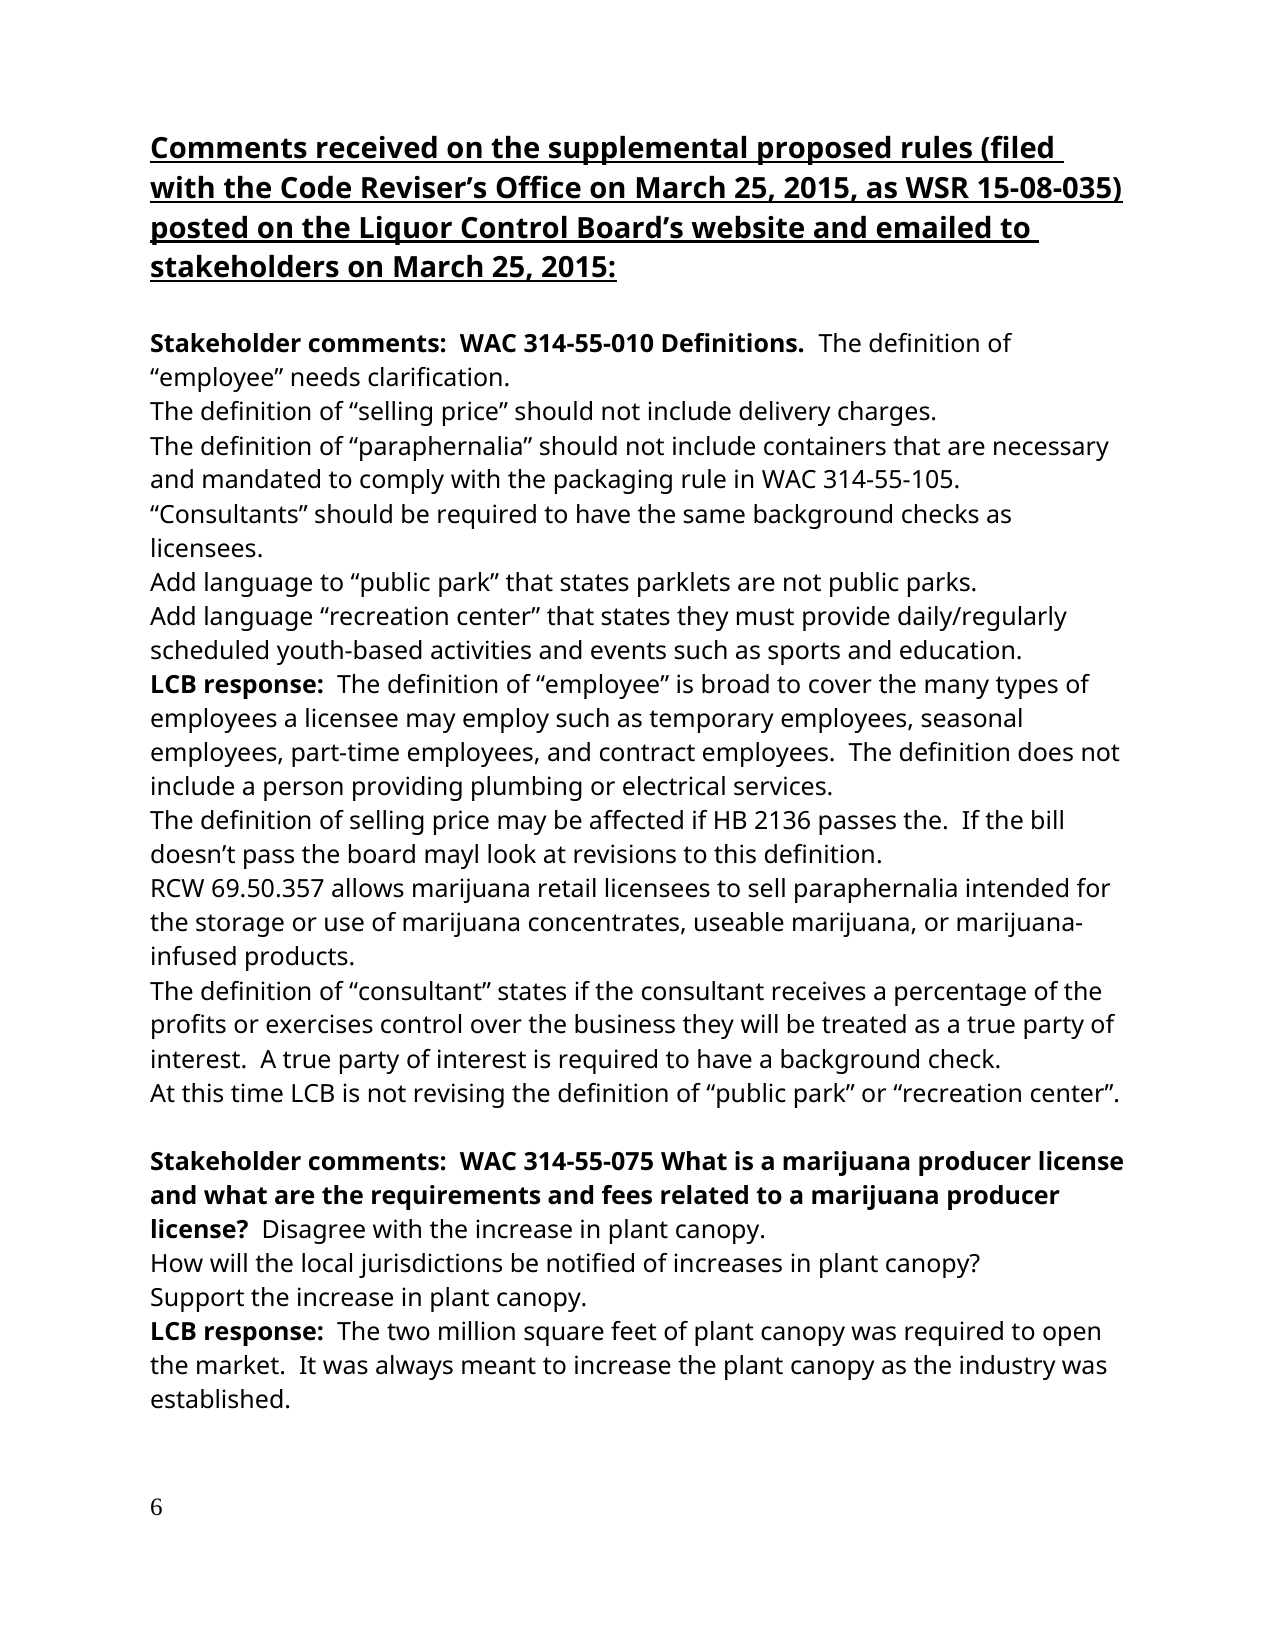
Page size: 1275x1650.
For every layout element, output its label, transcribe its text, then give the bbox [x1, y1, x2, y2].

text Add language “recreation center” that states they must provide daily/regularly scheduled youth-based activities and events such as sports and education. [150, 598, 1125, 667]
text LCB response: The definition of “employee” is broad to cover the many types of employees a licensee may employ such as temporary employees, seasonal employees, part-time employees, and contract employees. The definition does not include a person providing plumbing or electrical services. [150, 667, 1125, 803]
text The definition of “selling price” should not include delivery charges. [150, 394, 1125, 428]
text The definition of “paraphernalia” should not include containers that are necessary and mandated to comply with the packaging rule in WAC 314-55-105. [150, 428, 1125, 496]
text RCW 69.50.357 allows marijuana retail licensees to sell paraphernalia intended for the storage or use of marijuana concentrates, useable marijuana, or marijuana-infused products. [150, 871, 1125, 973]
text Comments received on the supplemental proposed rules (filed with the Code Reviser’s Office on March 25, 2015, as WSR 15-08-035) posted on the Liquor Control Board’s website and emailed to stakeholders on March 25, 2015: [150, 127, 1125, 286]
text Support the increase in plant canopy. [150, 1280, 1125, 1314]
text “Consultants” should be required to have the same background checks as licensees. [150, 496, 1125, 564]
text Stakeholder comments: WAC 314-55-075 What is a marijuana producer license and what are the requirements and fees related to a marijuana producer license? Disagree with the increase in plant canopy. [150, 1143, 1125, 1246]
text LCB response: The two million square feet of plant canopy was required to open the market. It was always meant to increase the plant canopy as the industry was established. [150, 1314, 1125, 1416]
text At this time LCB is not revising the definition of “public park” or “recreation center”. [150, 1075, 1125, 1109]
text Add language to “public park” that states parklets are not public parks. [150, 564, 1125, 598]
text The definition of “consultant” states if the consultant receives a percentage of the profits or exercises control over the business they will be treated as a true party of interest. A true party of interest is required to have a background check. [150, 973, 1125, 1075]
text Stakeholder comments: WAC 314-55-010 Definitions. The definition of “employee” needs clarification. [150, 326, 1125, 394]
text How will the local jurisdictions be notified of increases in plant canopy? [150, 1246, 1125, 1280]
text The definition of selling price may be affected if HB 2136 passes the. If the bill doesn’t pass the board mayl look at revisions to this definition. [150, 803, 1125, 871]
